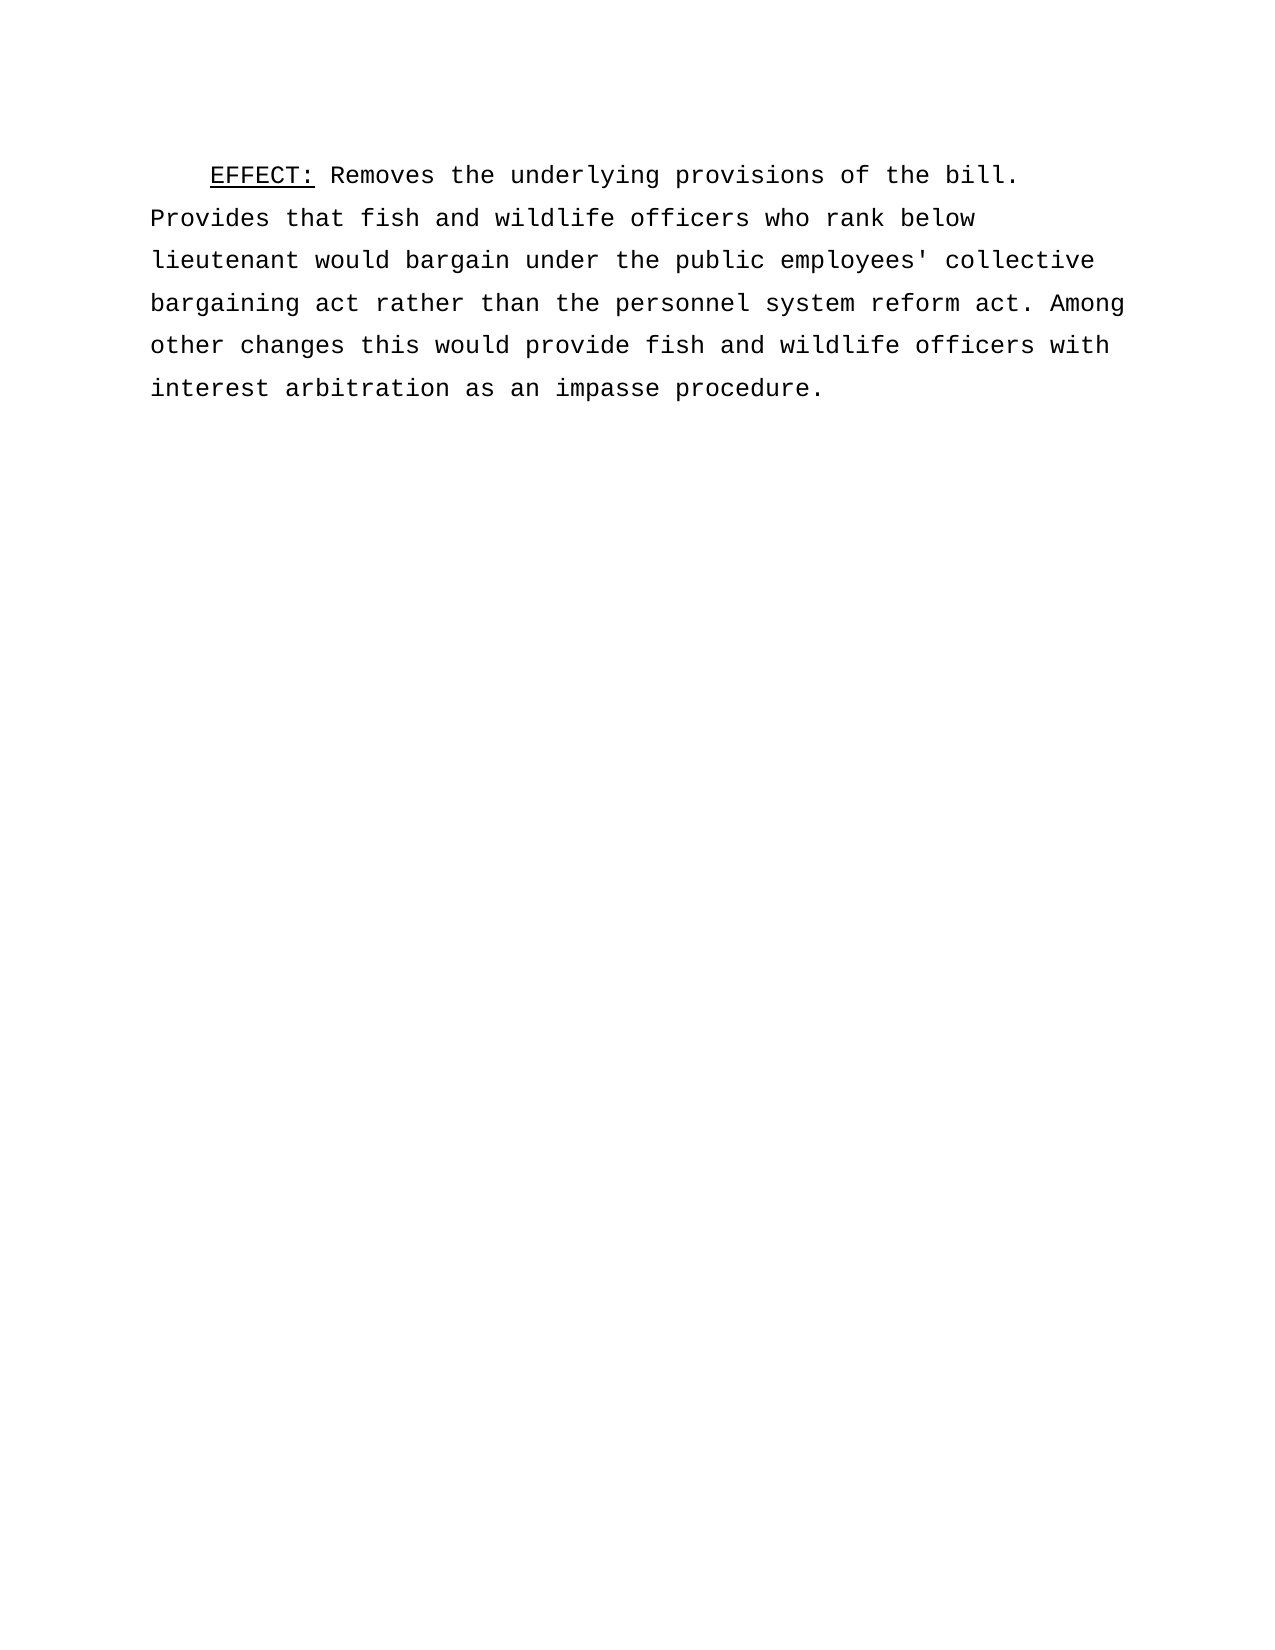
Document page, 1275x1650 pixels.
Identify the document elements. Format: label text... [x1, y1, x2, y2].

text EFFECT: Removes the underlying provisions of the bill. Provides that fish and wildlife officers who rank below lieutenant would bargain under the public employees' collective bargaining act rather than the personnel system reform act. Among other changes this would provide fish and wildlife officers with interest arbitration as an impasse procedure. [150, 150, 1125, 405]
